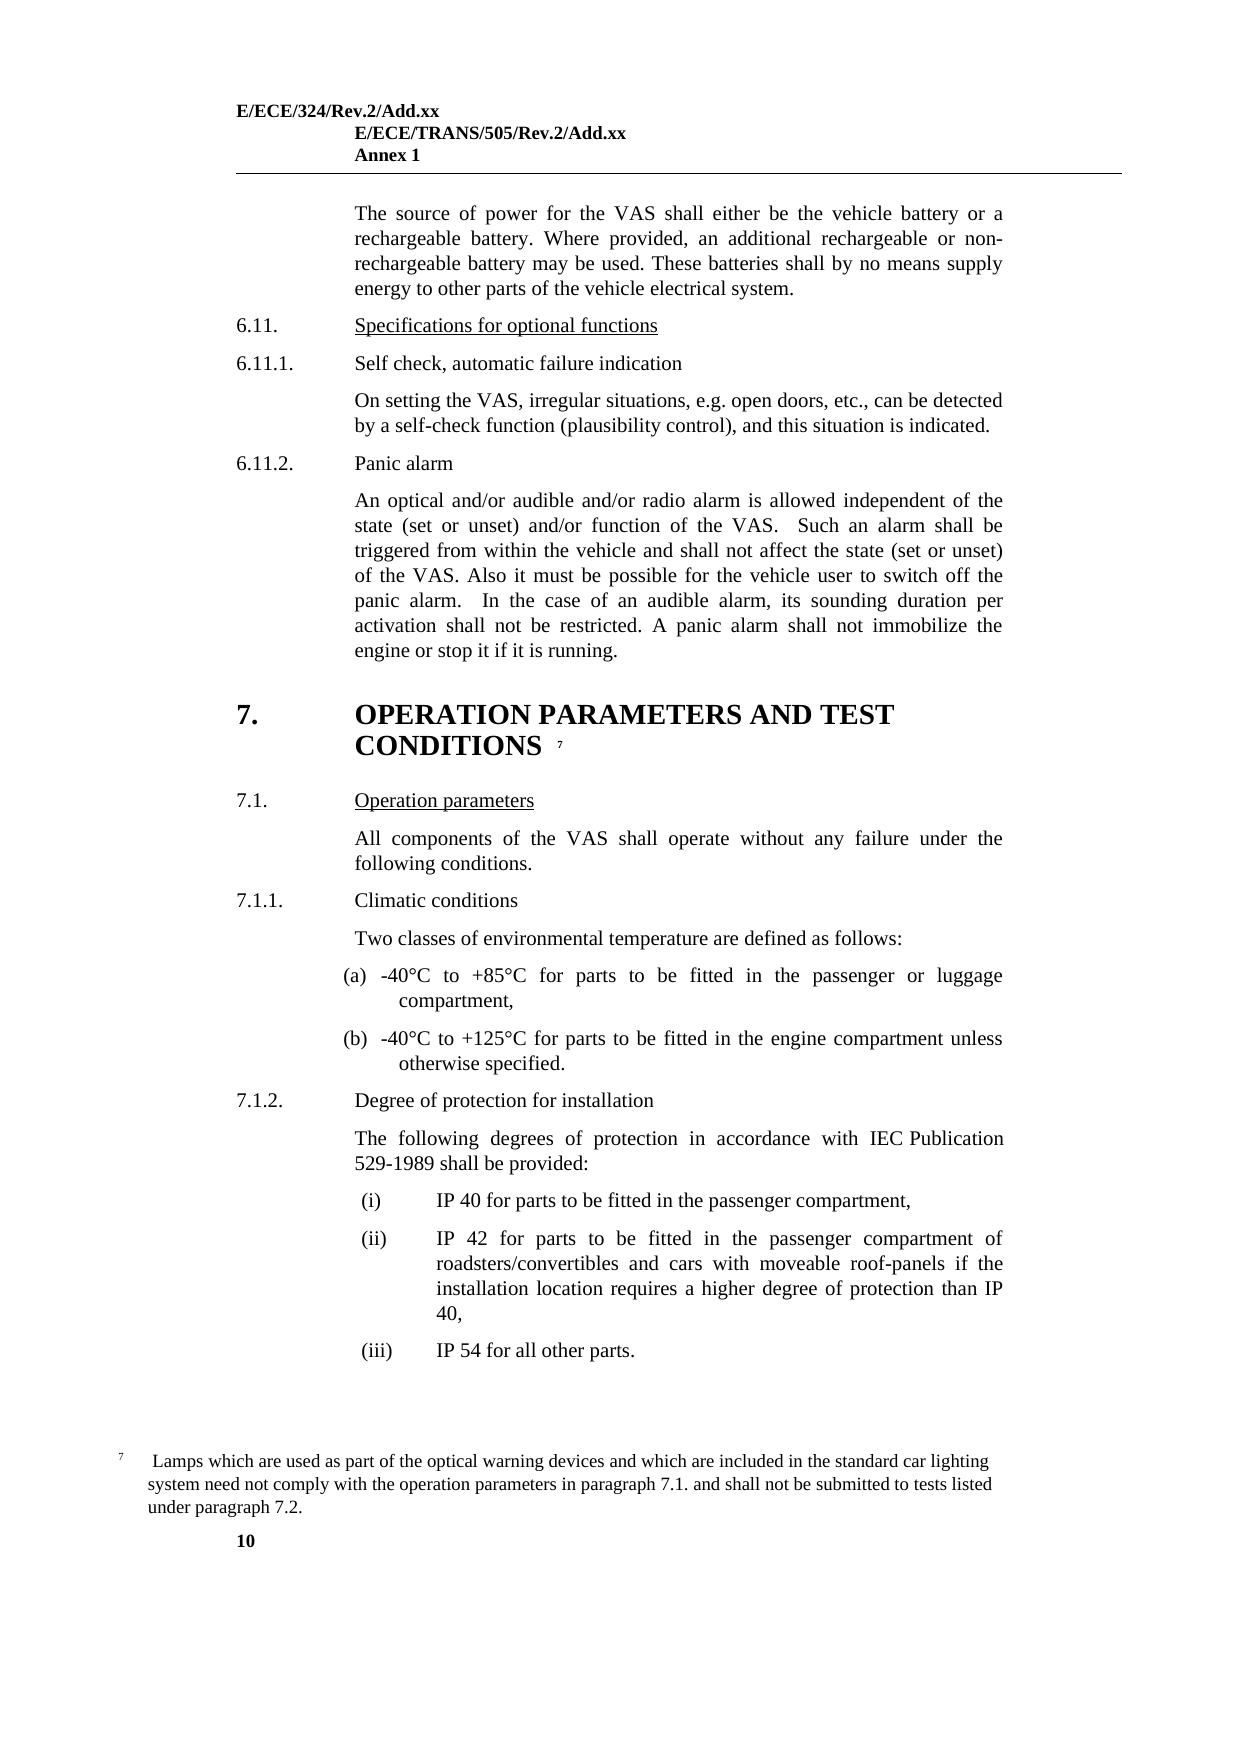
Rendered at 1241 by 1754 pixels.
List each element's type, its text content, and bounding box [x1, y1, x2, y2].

list IP 40 for parts to be fitted in the passenger compartment, [361, 1187, 1004, 1212]
list IP 42 for parts to be fitted in the passenger compartment of roadsters/convertibles and cars with moveable roof-panels if the installation location requires a higher degree of protection than IP 40, [361, 1224, 1004, 1324]
text 7.1.1. Climatic conditions [236, 887, 1004, 912]
text Two classes of environmental temperature are defined as follows: [354, 924, 1004, 949]
text The source of power for the VAS shall either be the vehicle battery or a rechargeable battery. Where provided, an additional rechargeable or non-rechargeable battery may be used. These batteries shall by no means supply energy to other parts of the vehicle electrical system. [354, 199, 1004, 299]
text The following degrees of protection in accordance with IEC Publication 529-1989 shall be provided: [354, 1124, 1004, 1174]
text 7.1.2. Degree of protection for installation [236, 1087, 1004, 1112]
text 6.11.1. Self check, automatic failure indication [236, 349, 1004, 374]
list IP 54 for all other parts. [361, 1337, 1004, 1362]
list -40°C to +85°C for parts to be fitted in the passenger or luggage compartment, [343, 962, 1004, 1012]
list -40°C to +125°C for parts to be fitted in the engine compartment unless otherwise specified. [343, 1024, 1004, 1074]
text All components of the VAS shall operate without any failure under the following conditions. [354, 824, 1004, 874]
text 7. OPERATION PARAMETERS AND TEST CONDITIONS [236, 699, 1004, 762]
text An optical and/or audible and/or radio alarm is allowed independent of the state (set or unset) and/or function of the VAS. Such an alarm shall be triggered from within the vehicle and shall not affect the state (set or unset) of the VAS. Also it must be possible for the vehicle user to switch off the panic alarm. In the case of an audible alarm, its sounding duration per activation shall not be restricted. A panic alarm shall not immobilize the engine or stop it if it is running. [354, 487, 1004, 662]
text 7.1. Operation parameters [236, 787, 1004, 812]
text 6.11.2. Panic alarm [236, 449, 1004, 474]
text On setting the VAS, irregular situations, e.g. open doors, etc., can be detected by a self-check function (plausibility control), and this situation is indicated. [354, 387, 1004, 437]
text 6.11. Specifications for optional functions [236, 312, 1004, 337]
